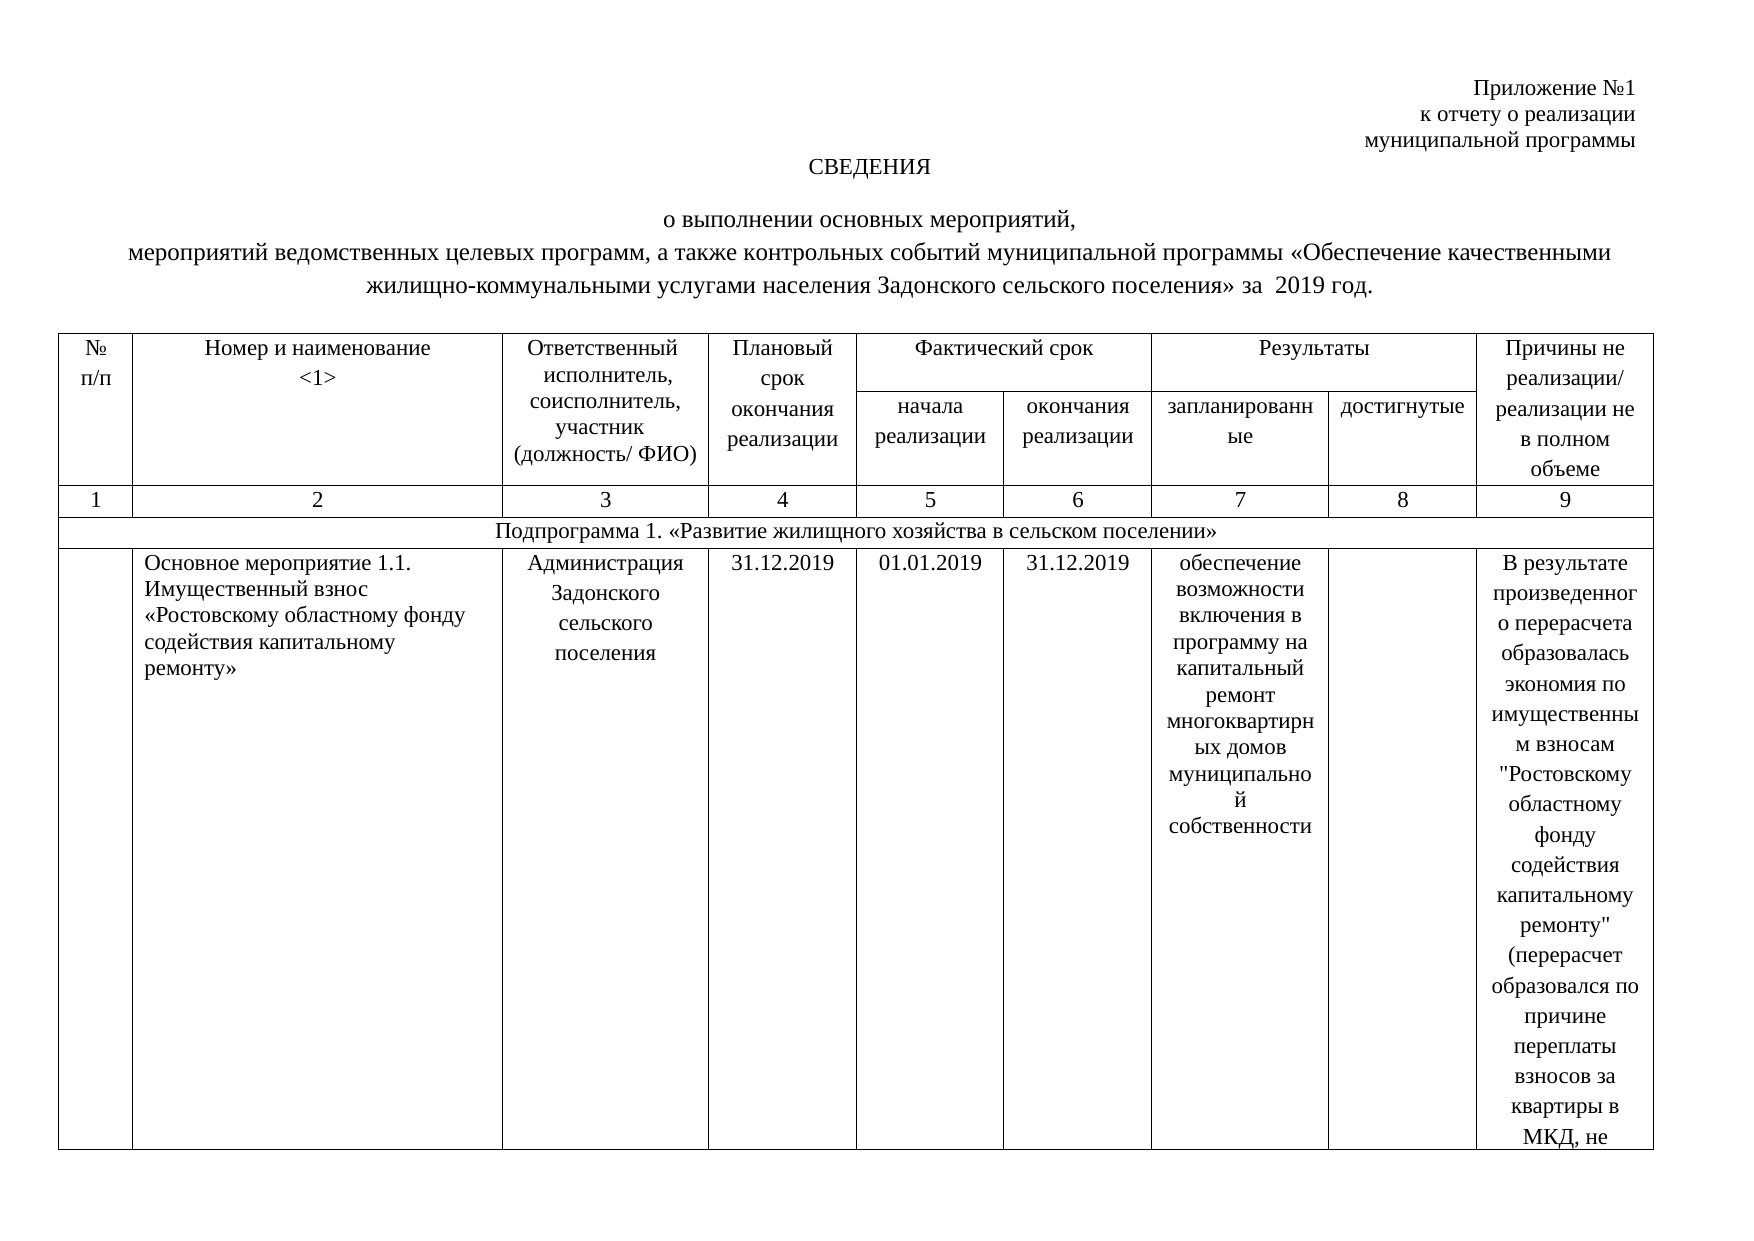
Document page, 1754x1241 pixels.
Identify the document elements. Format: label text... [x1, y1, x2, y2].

table_cell 9 [1477, 486, 1653, 517]
table_cell окончания реализации [1004, 392, 1151, 485]
table_header Результаты [1152, 334, 1476, 391]
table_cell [1477, 549, 1653, 1149]
table_header Номер и наименование <1> [133, 334, 502, 485]
table_cell 01.01.2019 [857, 549, 1003, 1149]
table_cell [1329, 549, 1476, 1149]
table_header Причины не реализации/ реализации не в полном объеме [1477, 334, 1653, 485]
table_cell запланированные [1152, 392, 1328, 485]
text мероприятий ведомственных целевых программ, а также контрольных событий муниципальной программы «Обеспечение качественными жилищно-коммунальными услугами населения Задонского сельского поселения» за 2019 год. [103, 237, 1636, 299]
table_cell начала реализации [857, 392, 1003, 485]
text Приложение №1 [103, 74, 1636, 100]
table_cell Подпрограмма 1. «Развитие жилищного хозяйства в сельском поселении» [59, 518, 1653, 548]
table_cell достигнутые [1329, 392, 1476, 485]
table_header Фактический срок [857, 334, 1151, 391]
table_cell 4 [709, 486, 856, 517]
table_cell 31.12.2019 [709, 549, 856, 1149]
table_cell [59, 549, 132, 1149]
table_header Ответственный исполнитель, соисполнитель, участник (должность/ ФИО) [503, 334, 708, 485]
text СВЕДЕНИЯ [103, 153, 1636, 179]
text муниципальной программы [103, 127, 1636, 153]
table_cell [1152, 549, 1328, 1149]
table_header № п/п [59, 334, 132, 485]
table_cell 8 [1329, 486, 1476, 517]
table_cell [503, 549, 708, 1149]
text к отчету о реализации [103, 100, 1636, 127]
table_cell 1 [59, 486, 132, 517]
table_cell 6 [1004, 486, 1151, 517]
table_cell 2 [133, 486, 502, 517]
text о выполнении основных мероприятий, [103, 204, 1636, 233]
table_cell 5 [857, 486, 1003, 517]
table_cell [133, 549, 502, 1149]
table_cell 3 [503, 486, 708, 517]
table_cell 31.12.2019 [1004, 549, 1151, 1149]
table_cell 7 [1152, 486, 1328, 517]
table_header Плановый срок окончания реализации [709, 334, 856, 485]
